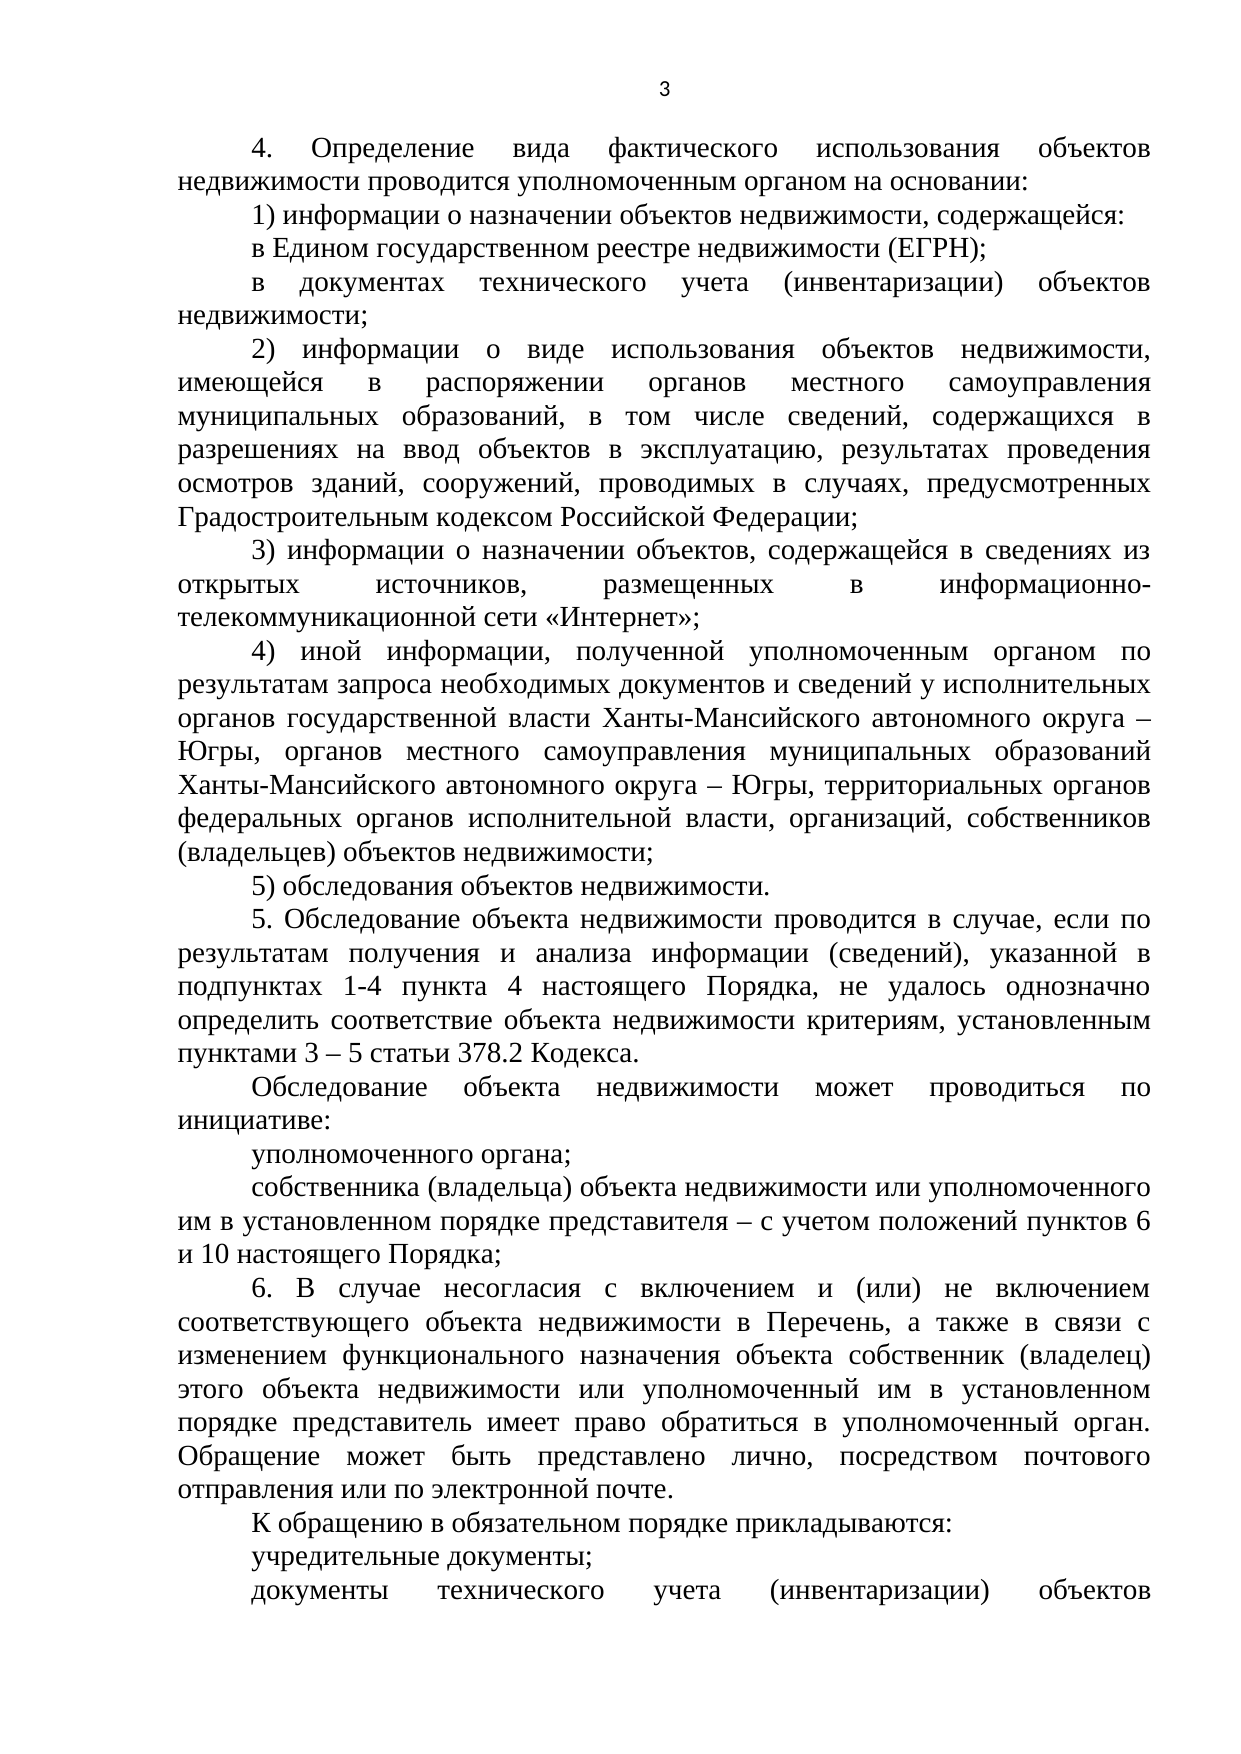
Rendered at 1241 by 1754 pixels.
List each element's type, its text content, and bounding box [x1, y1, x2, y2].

text учредительные документы; [251, 1538, 1152, 1572]
text К обращению в обязательном порядке прикладываются: [177, 1505, 1152, 1538]
text 5) обследования объектов недвижимости. [177, 868, 1152, 901]
text уполномоченного органа; [177, 1136, 1152, 1169]
text собственника (владельца) объекта недвижимости или уполномоченного им в установленном порядке представителя – с учетом положений пунктов 6 и 10 настоящего Порядка; [177, 1169, 1152, 1270]
text 3) информации о назначении объектов, содержащейся в сведениях из открытых источников, размещенных в информационно-телекоммуникационной сети «Интернет»; [177, 532, 1152, 633]
text 1) информации о назначении объектов недвижимости, содержащейся: [177, 197, 1152, 230]
text 6. В случае несогласия с включением и (или) не включением соответствующего объекта недвижимости в Перечень, а также в связи с изменением функционального назначения объекта собственник (владелец) этого объекта недвижимости или уполномоченный им в установленном порядке представитель имеет право обратиться в уполномоченный орган. Обращение может быть представлено лично, посредством почтового отправления или по электронной почте. [177, 1270, 1152, 1505]
text 5. Обследование объекта недвижимости проводится в случае, если по результатам получения и анализа информации (сведений), указанной в подпунктах 1-4 пункта 4 настоящего Порядка, не удалось однозначно определить соответствие объекта недвижимости критериям, установленным пунктами 3 – 5 статьи 378.2 Кодекса. [177, 901, 1152, 1069]
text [177, 1572, 1152, 1606]
text 2) информации о виде использования объектов недвижимости, имеющейся в распоряжении органов местного самоуправления муниципальных образований, в том числе сведений, содержащихся в разрешениях на ввод объектов в эксплуатацию, результатах проведения осмотров зданий, сооружений, проводимых в случаях, предусмотренных Градостроительным кодексом Российской Федерации; [177, 331, 1152, 532]
text 4) иной информации, полученной уполномоченным органом по результатам запроса необходимых документов и сведений у исполнительных органов государственной власти Ханты-Мансийского автономного округа – Югры, органов местного самоуправления муниципальных образований Ханты-Мансийского автономного округа – Югры, территориальных органов федеральных органов исполнительной власти, организаций, собственников (владельцев) объектов недвижимости; [177, 633, 1152, 868]
text в документах технического учета (инвентаризации) объектов недвижимости; [177, 264, 1152, 331]
text в Едином государственном реестре недвижимости (ЕГРН); [177, 230, 1152, 264]
text 4. Определение вида фактического использования объектов недвижимости проводится уполномоченным органом на основании: [177, 130, 1152, 197]
text Обследование объекта недвижимости может проводиться по инициативе: [177, 1069, 1152, 1136]
